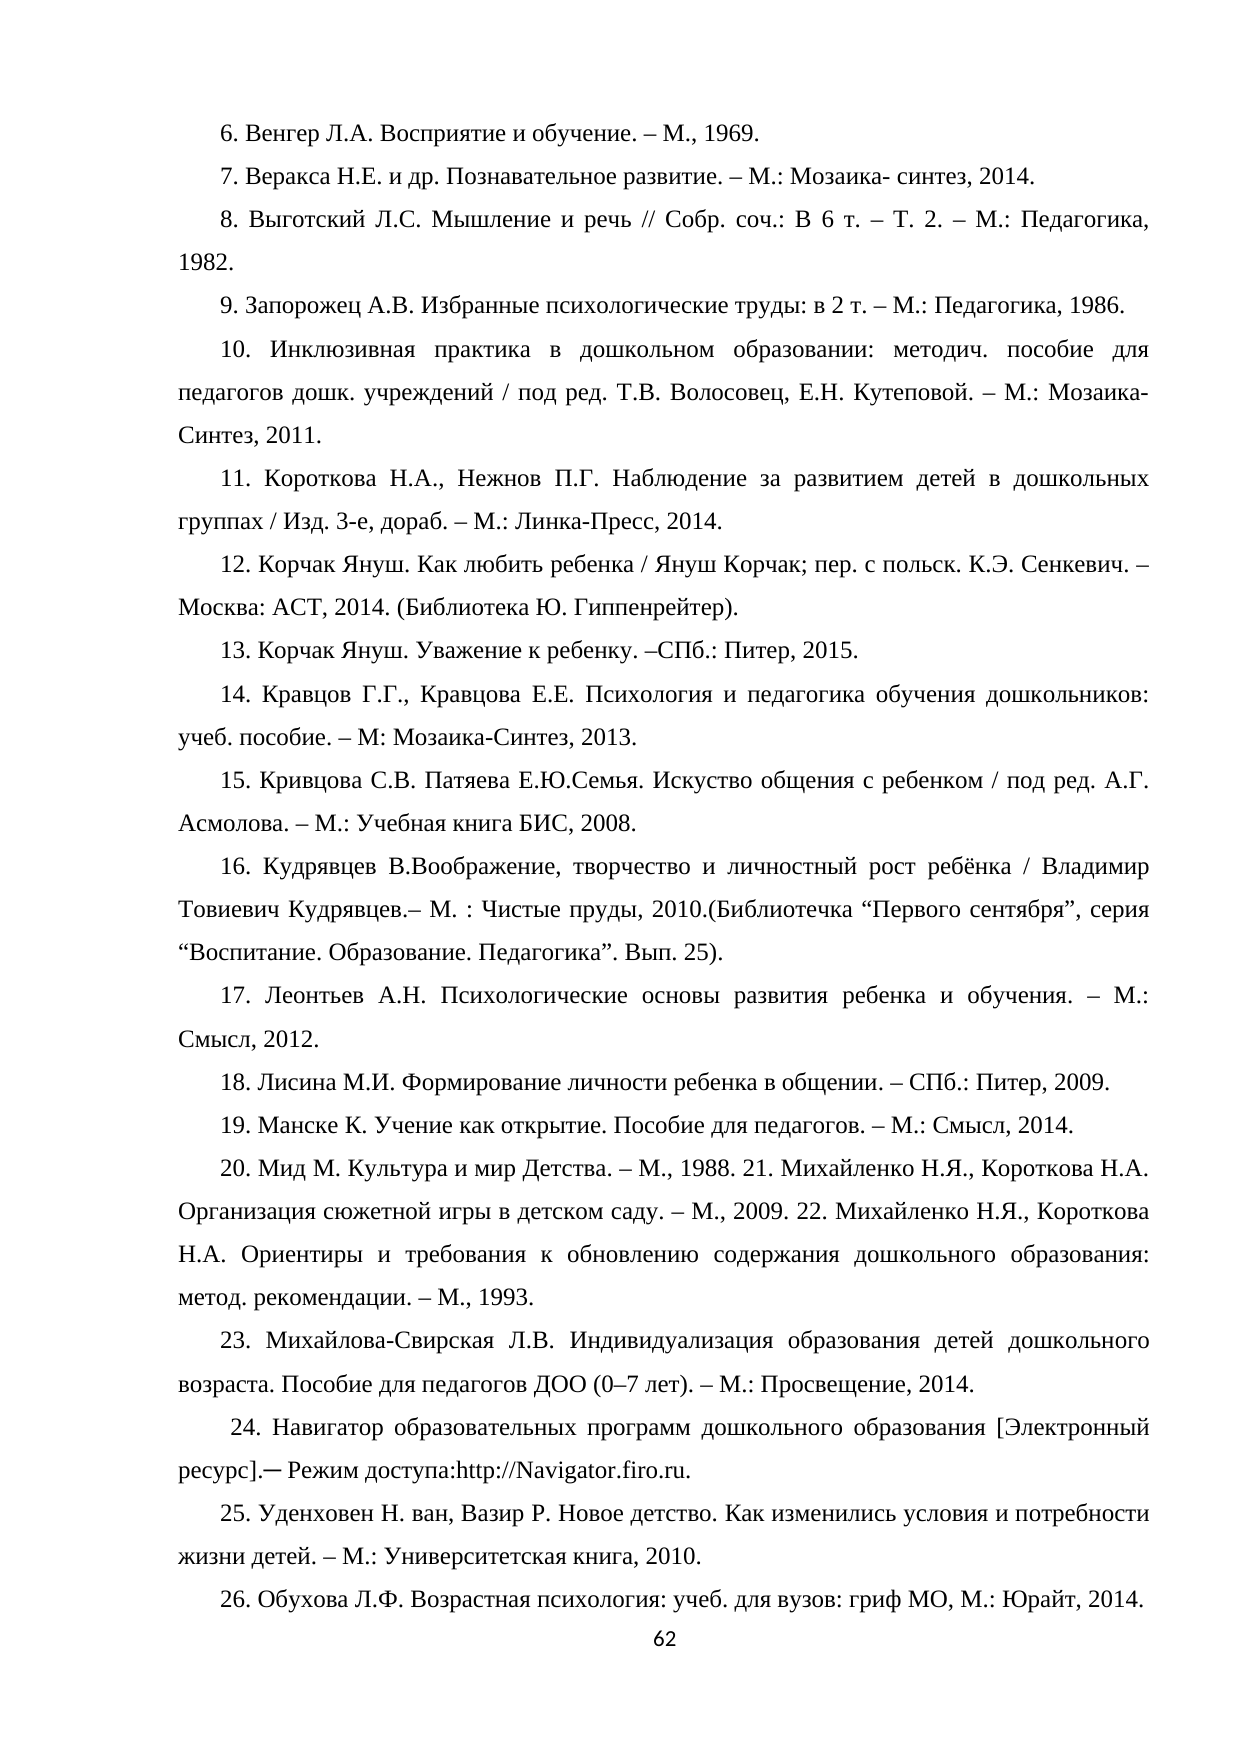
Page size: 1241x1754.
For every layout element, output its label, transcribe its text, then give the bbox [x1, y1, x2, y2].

text 11. Короткова Н.А., Нежнов П.Г. Наблюдение за развитием детей в дошкольных группах / Изд. 3-е, дораб. – М.: Линка-Пресс, 2014. [178, 463, 1151, 535]
text 16. Кудрявцев В.Воображение, творчество и личностный рост ребёнка / Владимир Товиевич Кудрявцев.– М. : Чистые пруды, 2010.(Библиотечка “Первого сентября”, серия “Воспитание. Образование. Педагогика”. Вып. 25). [178, 851, 1151, 966]
text 25. Уденховен Н. ван, Вазир Р. Новое детство. Как изменились условия и потребности жизни детей. – М.: Университетская книга, 2010. [178, 1498, 1151, 1570]
text 10. Инклюзивная практика в дошкольном образовании: методич. пособие для педагогов дошк. учреждений / под ред. Т.В. Волосовец, Е.Н. Кутеповой. – М.: Мозаика-Синтез, 2011. [178, 334, 1151, 449]
text 9. Запорожец А.В. Избранные психологические труды: в 2 т. – М.: Педагогика, 1986. [178, 291, 1151, 319]
text 8. Выготский Л.С. Мышление и речь // Собр. соч.: В 6 т. – Т. 2. – М.: Педагогика, 1982. [178, 204, 1151, 276]
text 23. Михайлова-Свирская Л.В. Индивидуализация образования детей дошкольного возраста. Пособие для педагогов ДОО (0–7 лет). – М.: Просвещение, 2014. [178, 1326, 1151, 1397]
text 7. Веракса Н.Е. и др. Познавательное развитие. – М.: Мозаика- синтез, 2014. [178, 161, 1151, 190]
text 19. Манске К. Учение как открытие. Пособие для педагогов. – М.: Смысл, 2014. [178, 1110, 1151, 1139]
text 15. Кривцова С.В. Патяева Е.Ю.Семья. Искуство общения с ребенком / под ред. А.Г. Асмолова. – М.: Учебная книга БИС, 2008. [178, 765, 1151, 837]
text 24. Навигатор образовательных программ дошкольного образования [Электронный ресурс].─ Режим доступа:http://Navigator.firo.ru. [178, 1412, 1151, 1484]
text 26. Обухова Л.Ф. Возрастная психология: учеб. для вузов: гриф МО, М.: Юрайт, 2014. [178, 1584, 1151, 1613]
text 14. Кравцов Г.Г., Кравцова Е.Е. Психология и педагогика обучения дошкольников: учеб. пособие. – М: Мозаика-Синтез, 2013. [178, 679, 1151, 751]
text 17. Леонтьев А.Н. Психологические основы развития ребенка и обучения. – М.: Смысл, 2012. [178, 981, 1151, 1052]
text 13. Корчак Януш. Уважение к ребенку. –СПб.: Питер, 2015. [178, 636, 1151, 664]
text 20. Мид М. Культура и мир Детства. – М., 1988. 21. Михайленко Н.Я., Короткова Н.А. Организация сюжетной игры в детском саду. – М., 2009. 22. Михайленко Н.Я., Короткова Н.А. Ориентиры и требования к обновлению содержания дошкольного образования: метод. рекомендации. – М., 1993. [178, 1153, 1151, 1311]
text 12. Корчак Януш. Как любить ребенка / Януш Корчак; пер. с польск. К.Э. Сенкевич. – Москва: АСТ, 2014. (Библиотека Ю. Гиппенрейтер). [178, 549, 1151, 621]
text 18. Лисина М.И. Формирование личности ребенка в общении. – СПб.: Питер, 2009. [178, 1067, 1151, 1096]
text 6. Венгер Л.А. Восприятие и обучение. – М., 1969. [178, 118, 1151, 147]
